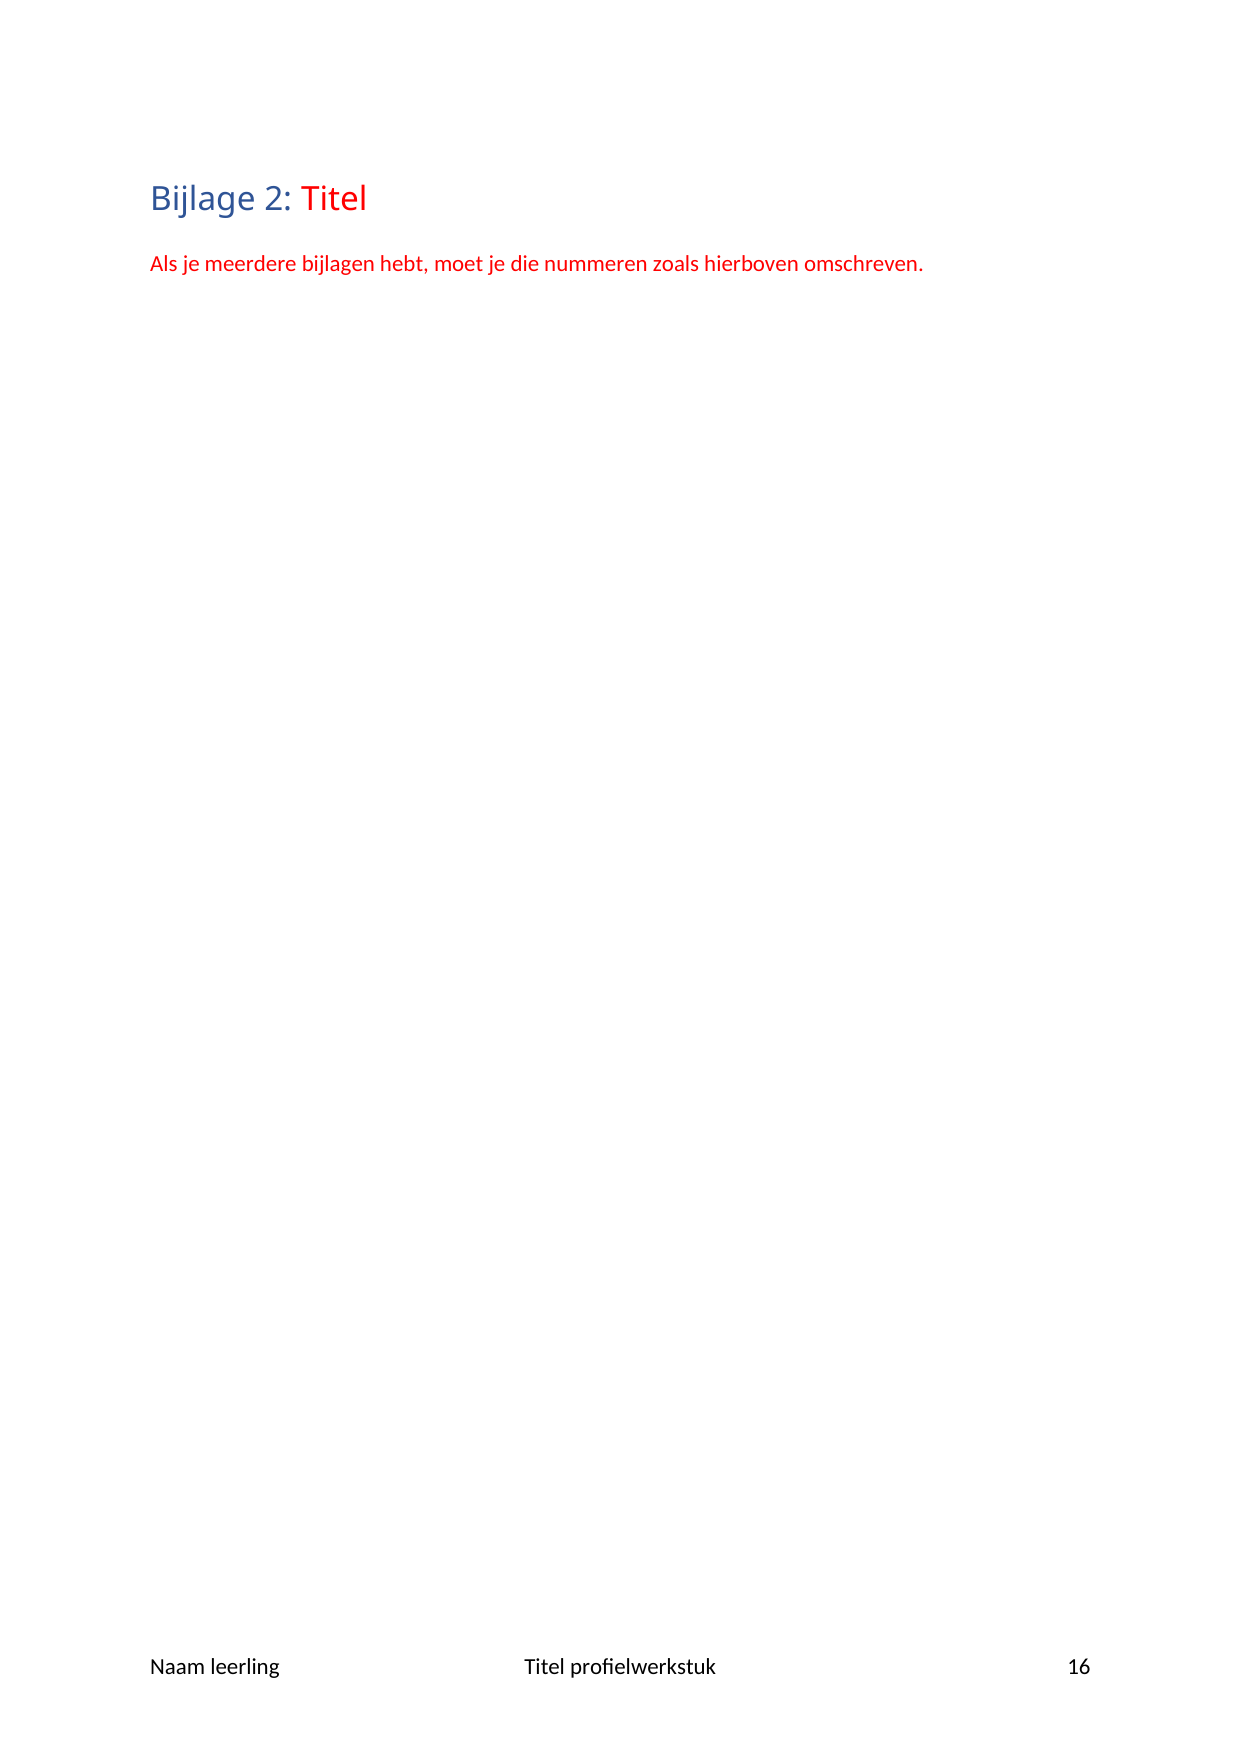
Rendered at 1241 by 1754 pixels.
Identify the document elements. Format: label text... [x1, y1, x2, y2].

text Als je meerdere bijlagen hebt, moet je die nummeren zoals hierboven omschreven. [150, 249, 1090, 277]
subtitle Bijlage 2: Titel [150, 175, 1090, 220]
